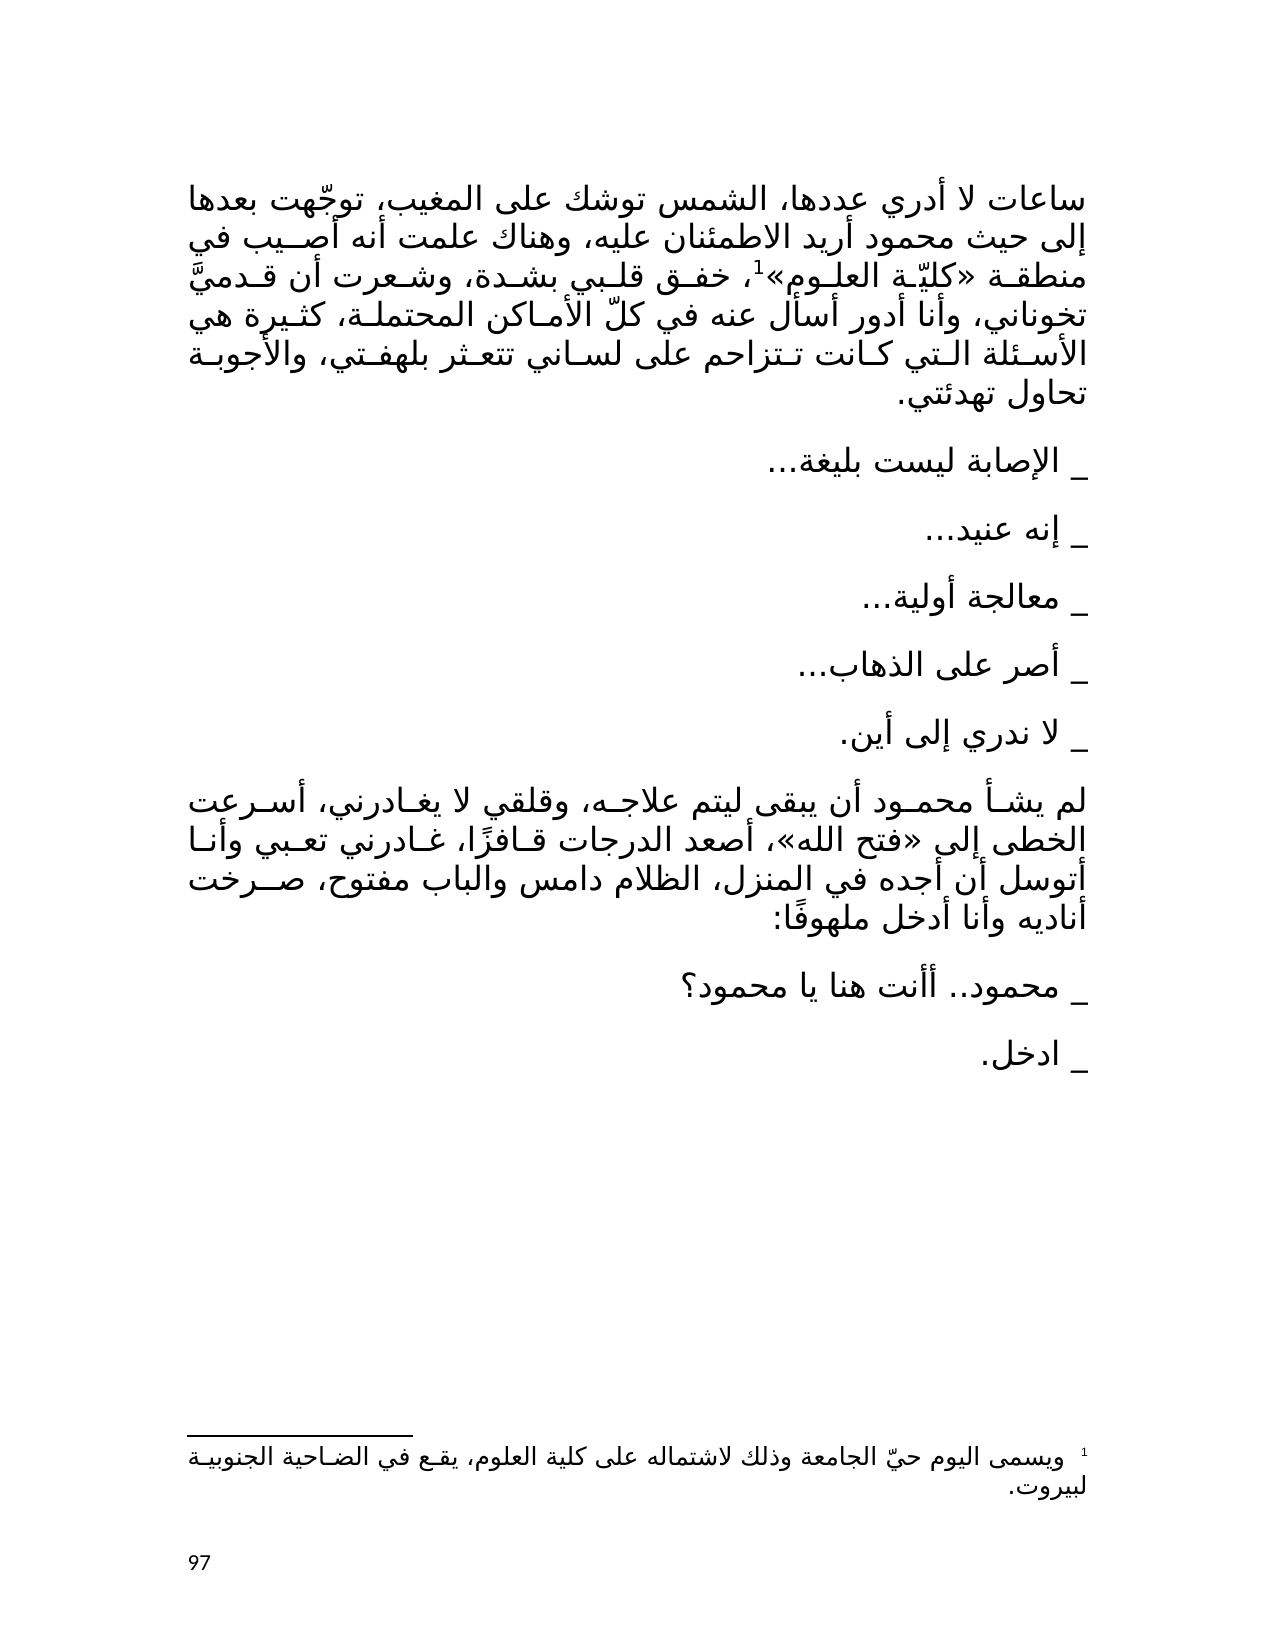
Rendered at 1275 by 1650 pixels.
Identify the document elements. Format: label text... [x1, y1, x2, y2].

text _ أصر على الذهاب... [187, 646, 1087, 684]
text _ لا ندري إلى أين. [187, 713, 1087, 752]
text _ معالجة أولية... [187, 577, 1087, 616]
text _ الإصابة ليست بليغة... [187, 441, 1087, 480]
text _ إنه عنيد... [187, 509, 1087, 548]
text _ ادخل. [187, 1034, 1087, 1073]
text _ محمود.. أأنت هنا يا محمود؟ [187, 966, 1087, 1005]
text ساعات لا أدري عددها، الشمس توشك على المغيب، توجّهت بعدها إلى حيث محمود أريد الاطمئنان عليه، وهناك علمت أنه أصيب في منطقة «كليّة العلوم»، خفق قلبي بشدة، وشعرت أن قدميَّ تخوناني، وأنا أدور أسأل عنه في كلّ الأماكن المحتملة، كثيرة هي الأسئلة التي كانت تتزاحم على لساني تتعثر بلهفتي، والأجوبة تحاول تهدئتي. [187, 179, 1087, 412]
text لم يشأ محمود أن يبقى ليتم علاجه، وقلقي لا يغادرني، أسرعت الخطى إلى «فتح الله»، أصعد الدرجات قافزًا، غادرني تعبي وأنا أتوسل أن أجده في المنزل، الظلام دامس والباب مفتوح، صرخت أناديه وأنا أدخل ملهوفًا: [187, 782, 1087, 937]
